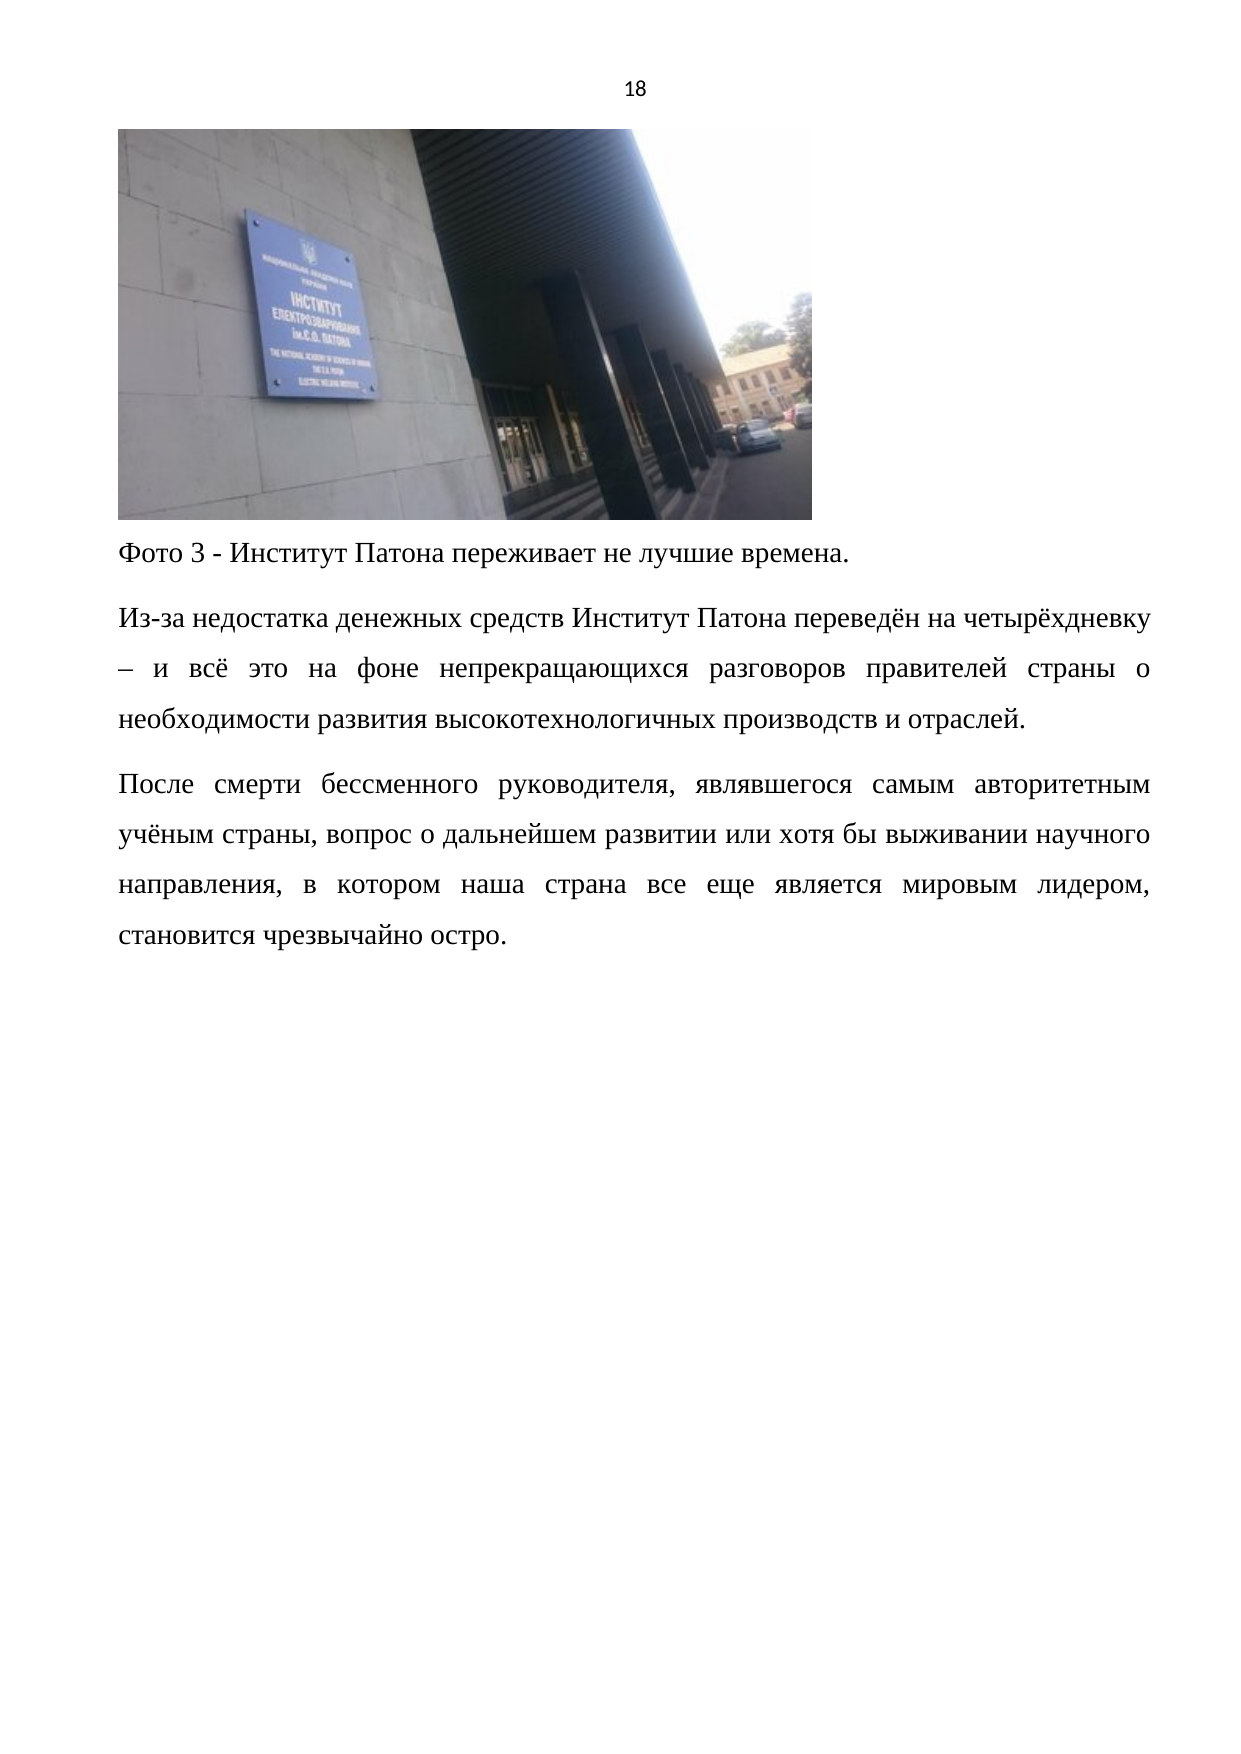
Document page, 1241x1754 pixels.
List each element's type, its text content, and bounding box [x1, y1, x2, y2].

text После смерти бессменного руководителя, являвшегося самым авторитетным учёным страны, вопрос о дальнейшем развитии или хотя бы выживании научного направления, в котором наша страна все еще является мировым лидером, становится чрезвычайно остро. [118, 766, 1152, 951]
text Из-за недостатка денежных средств Институт Патона переведён на четырёхдневку – и всё это на фоне непрекращающихся разговоров правителей страны о необходимости развития высокотехнологичных производств и отраслей. [118, 600, 1152, 734]
picture [118, 129, 812, 520]
text Фото 3 - Институт Патона переживает не лучшие времена. [118, 535, 1152, 568]
